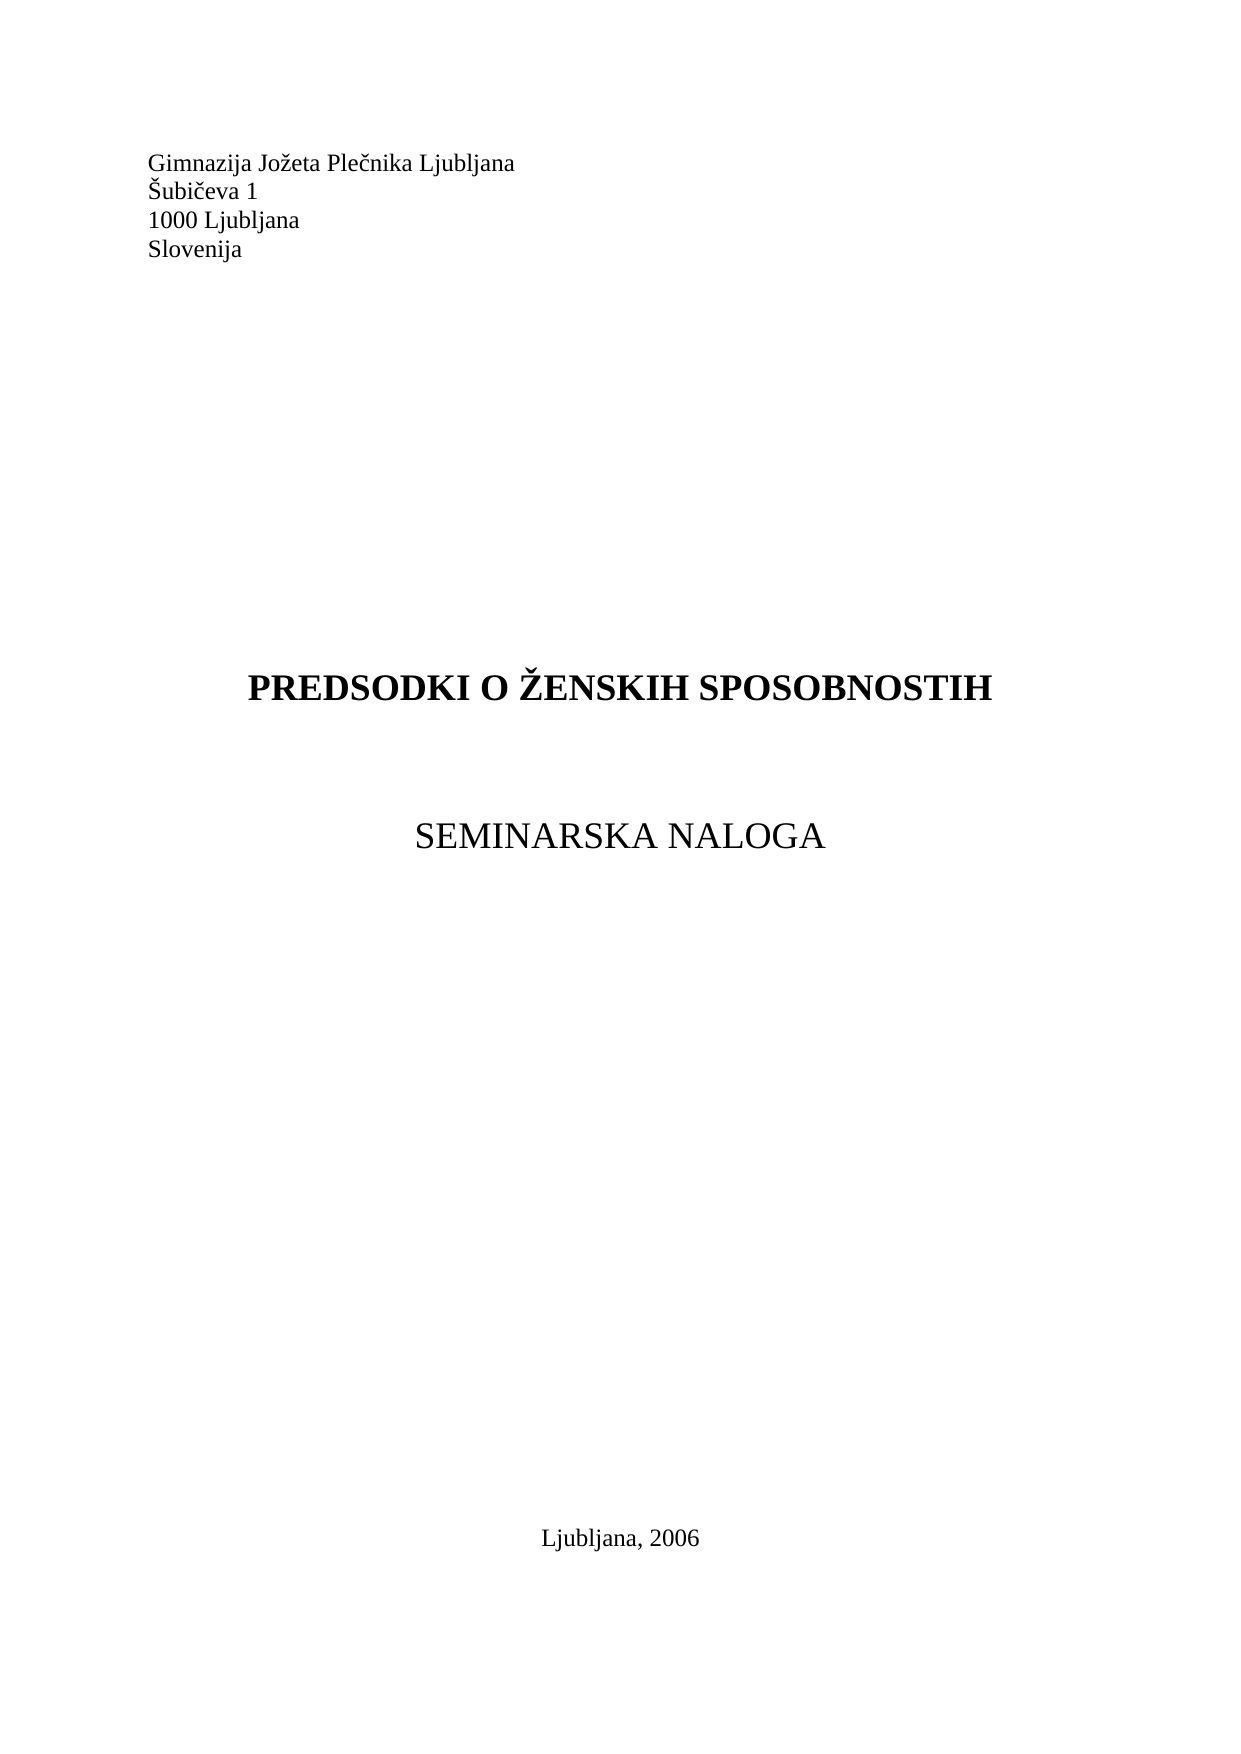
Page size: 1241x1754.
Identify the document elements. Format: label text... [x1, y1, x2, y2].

text Gimnazija Jožeta Plečnika Ljubljana [148, 148, 1093, 176]
text Ljubljana, 2006 [148, 1523, 1093, 1552]
text 1000 Ljubljana [148, 205, 1093, 234]
text SEMINARSKA NALOGA [148, 814, 1093, 857]
text PREDSODKI O ŽENSKIH SPOSOBNOSTIH [148, 665, 1093, 708]
text Šubičeva 1 [148, 176, 1093, 205]
text Slovenija [148, 234, 1093, 263]
